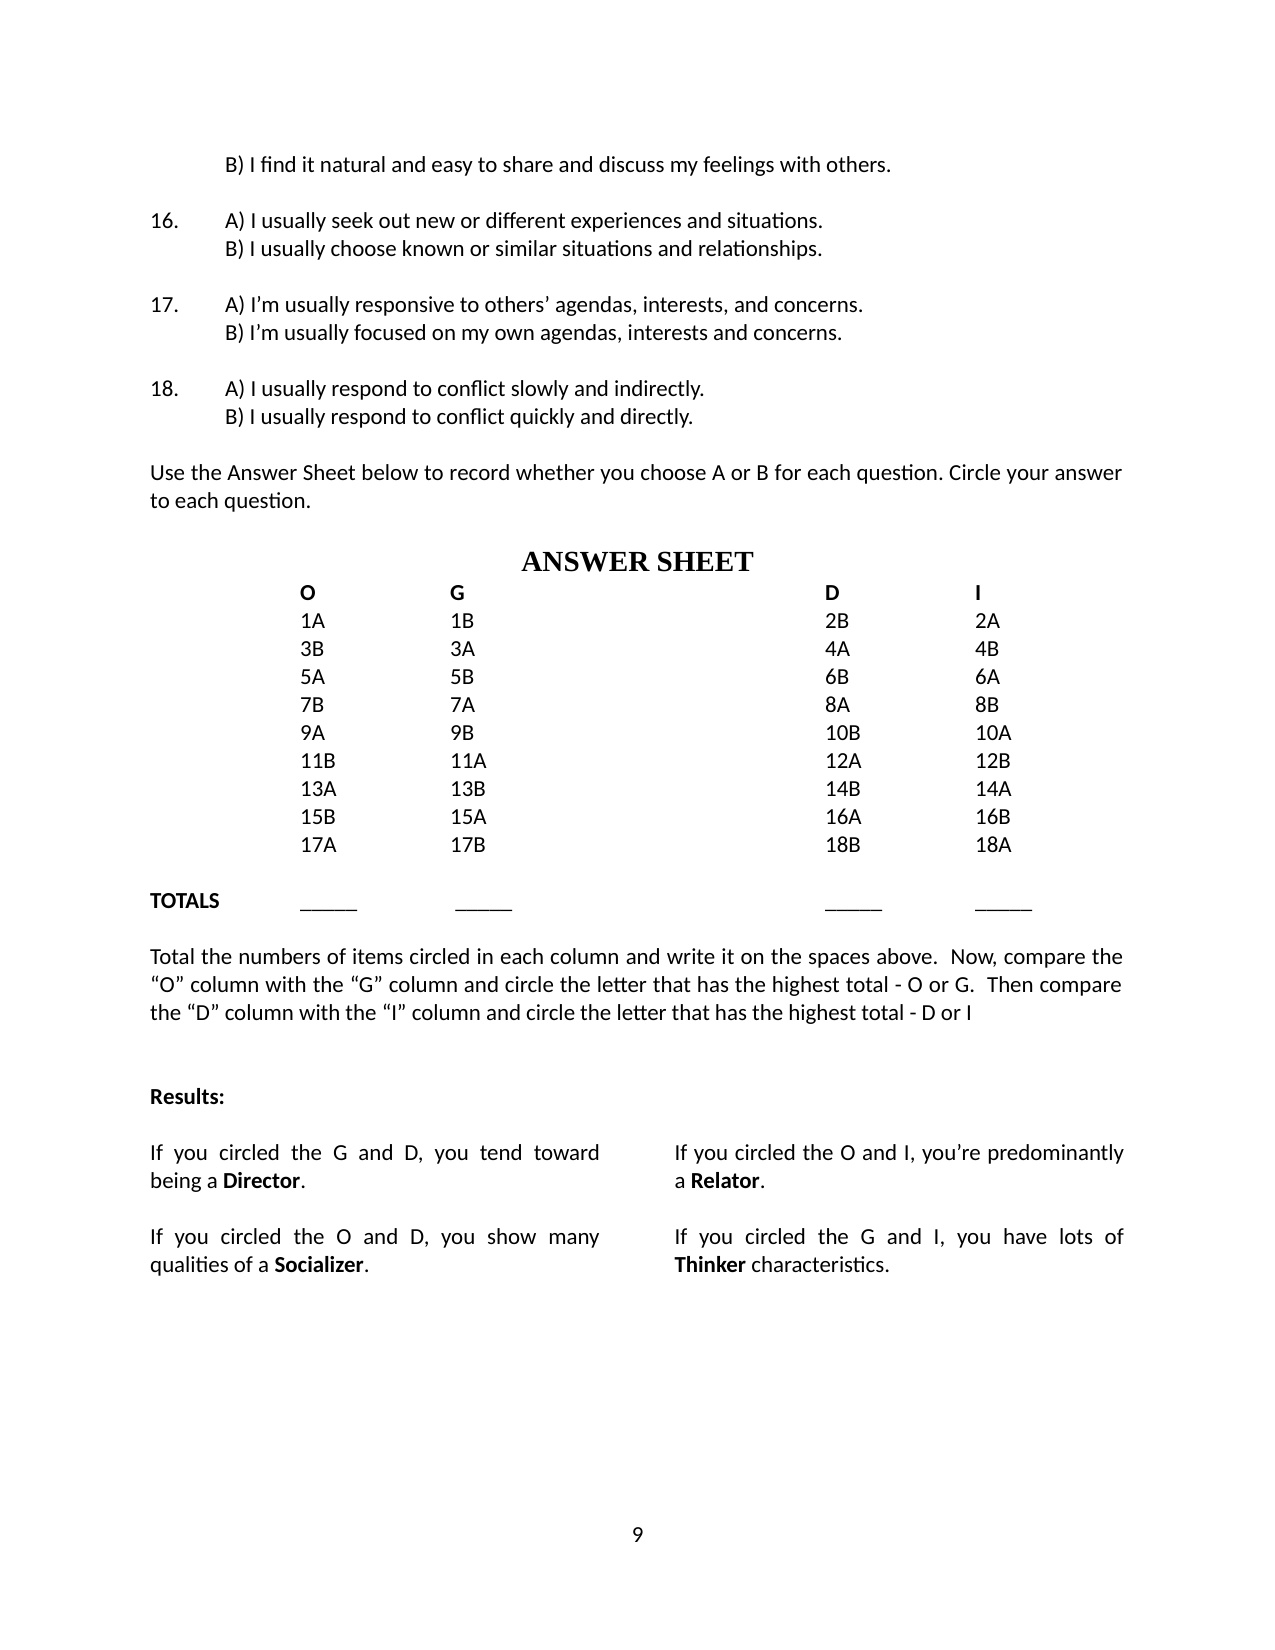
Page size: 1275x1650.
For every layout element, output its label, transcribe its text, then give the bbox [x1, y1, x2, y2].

text Total the numbers of items circled in each column and write it on the spaces above. Now, compare the “O” column with the “G” column and circle the letter that has the highest total - O or G. Then compare the “D” column with the “I” column and circle the letter that has the highest total - D or I [150, 942, 1125, 1026]
text TOTALS _____ _____ _____ _____ [150, 886, 1125, 914]
text If you circled the G and I, you have lots of Thinker characteristics. [674, 1222, 1125, 1278]
text 9A 9B 10B 10A [300, 718, 1125, 746]
text ANSWER SHEET [150, 544, 1125, 578]
text 17. A) I’m usually responsive to others’ agendas, interests, and concerns. [150, 290, 1125, 318]
text 16. A) I usually seek out new or different experiences and situations. [150, 206, 1125, 234]
text Results: [150, 1082, 1125, 1110]
text B) I usually respond to conflict quickly and directly. [150, 402, 1125, 430]
text O G D I [225, 578, 1125, 606]
text Use the Answer Sheet below to record whether you choose A or B for each question. Circle your answer to each question. [150, 458, 1125, 514]
text 11B 11A 12A 12B [300, 746, 1125, 774]
text 15B 15A 16A 16B [300, 802, 1125, 830]
text 18. A) I usually respond to conflict slowly and indirectly. [150, 374, 1125, 402]
text B) I usually choose known or similar situations and relationships. [150, 234, 1125, 262]
text If you circled the G and D, you tend toward being a Director. [150, 1138, 601, 1194]
text 7B 7A 8A 8B [300, 690, 1125, 718]
text B) I find it natural and easy to share and discuss my feelings with others. [150, 150, 1125, 178]
text If you circled the O and I, you’re predominantly a Relator. [674, 1138, 1125, 1194]
text 17A 17B 18B 18A [300, 830, 1125, 858]
text If you circled the O and D, you show many qualities of a Socializer. [150, 1222, 601, 1278]
text 5A 5B 6B 6A [300, 662, 1125, 690]
text B) I’m usually focused on my own agendas, interests and concerns. [150, 318, 1125, 346]
text 3B 3A 4A 4B [300, 634, 1125, 662]
text 1A 1B 2B 2A [300, 606, 1125, 634]
text 13A 13B 14B 14A [300, 774, 1125, 802]
